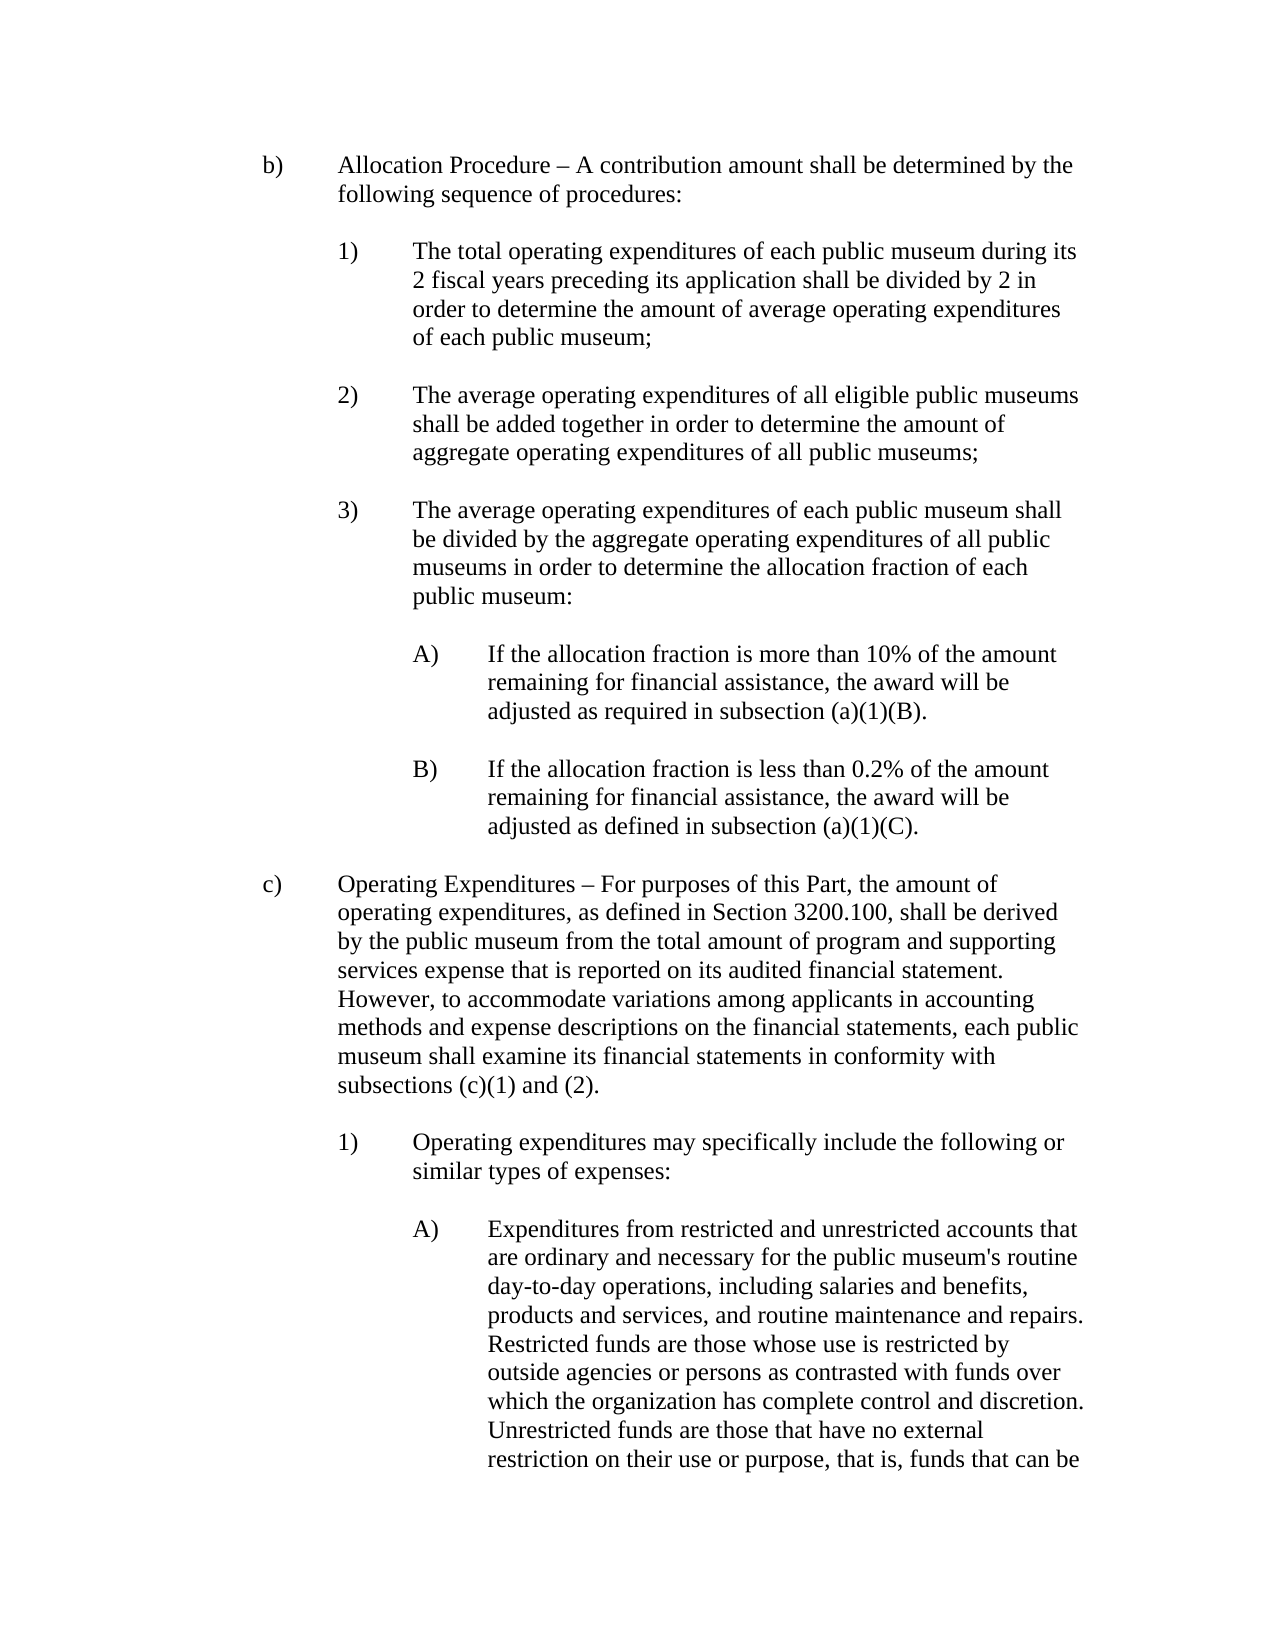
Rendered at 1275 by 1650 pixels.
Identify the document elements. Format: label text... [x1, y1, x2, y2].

text c) Operating Expenditures – For purposes of this Part, the amount of operating expenditures, as defined in Section 3200.100, shall be derived by the public museum from the total amount of program and supporting services expense that is reported on its audited financial statement. However, to accommodate variations among applicants in accounting methods and expense descriptions on the financial statements, each public museum shall examine its financial statements in conformity with subsections (c)(1) and (2). [262, 869, 1087, 1099]
text 1) The total operating expenditures of each public museum during its 2 fiscal years preceding its application shall be divided by 2 in order to determine the amount of average operating expenditures of each public museum; [337, 236, 1087, 351]
text B) If the allocation fraction is less than 0.2% of the amount remaining for financial assistance, the award will be adjusted as defined in subsection (a)(1)(C). [412, 754, 1087, 840]
text A) If the allocation fraction is more than 10% of the amount remaining for financial assistance, the award will be adjusted as required in subsection (a)(1)(B). [412, 639, 1087, 725]
text 1) Operating expenditures may specifically include the following or similar types of expenses: [337, 1127, 1087, 1185]
text 2) The average operating expenditures of all eligible public museums shall be added together in order to determine the amount of aggregate operating expenditures of all public museums; [337, 380, 1087, 466]
text 3) The average operating expenditures of each public museum shall be divided by the aggregate operating expenditures of all public museums in order to determine the allocation fraction of each public museum: [337, 495, 1087, 610]
text b) Allocation Procedure – A contribution amount shall be determined by the following sequence of procedures: [262, 150, 1087, 207]
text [412, 1214, 1087, 1472]
